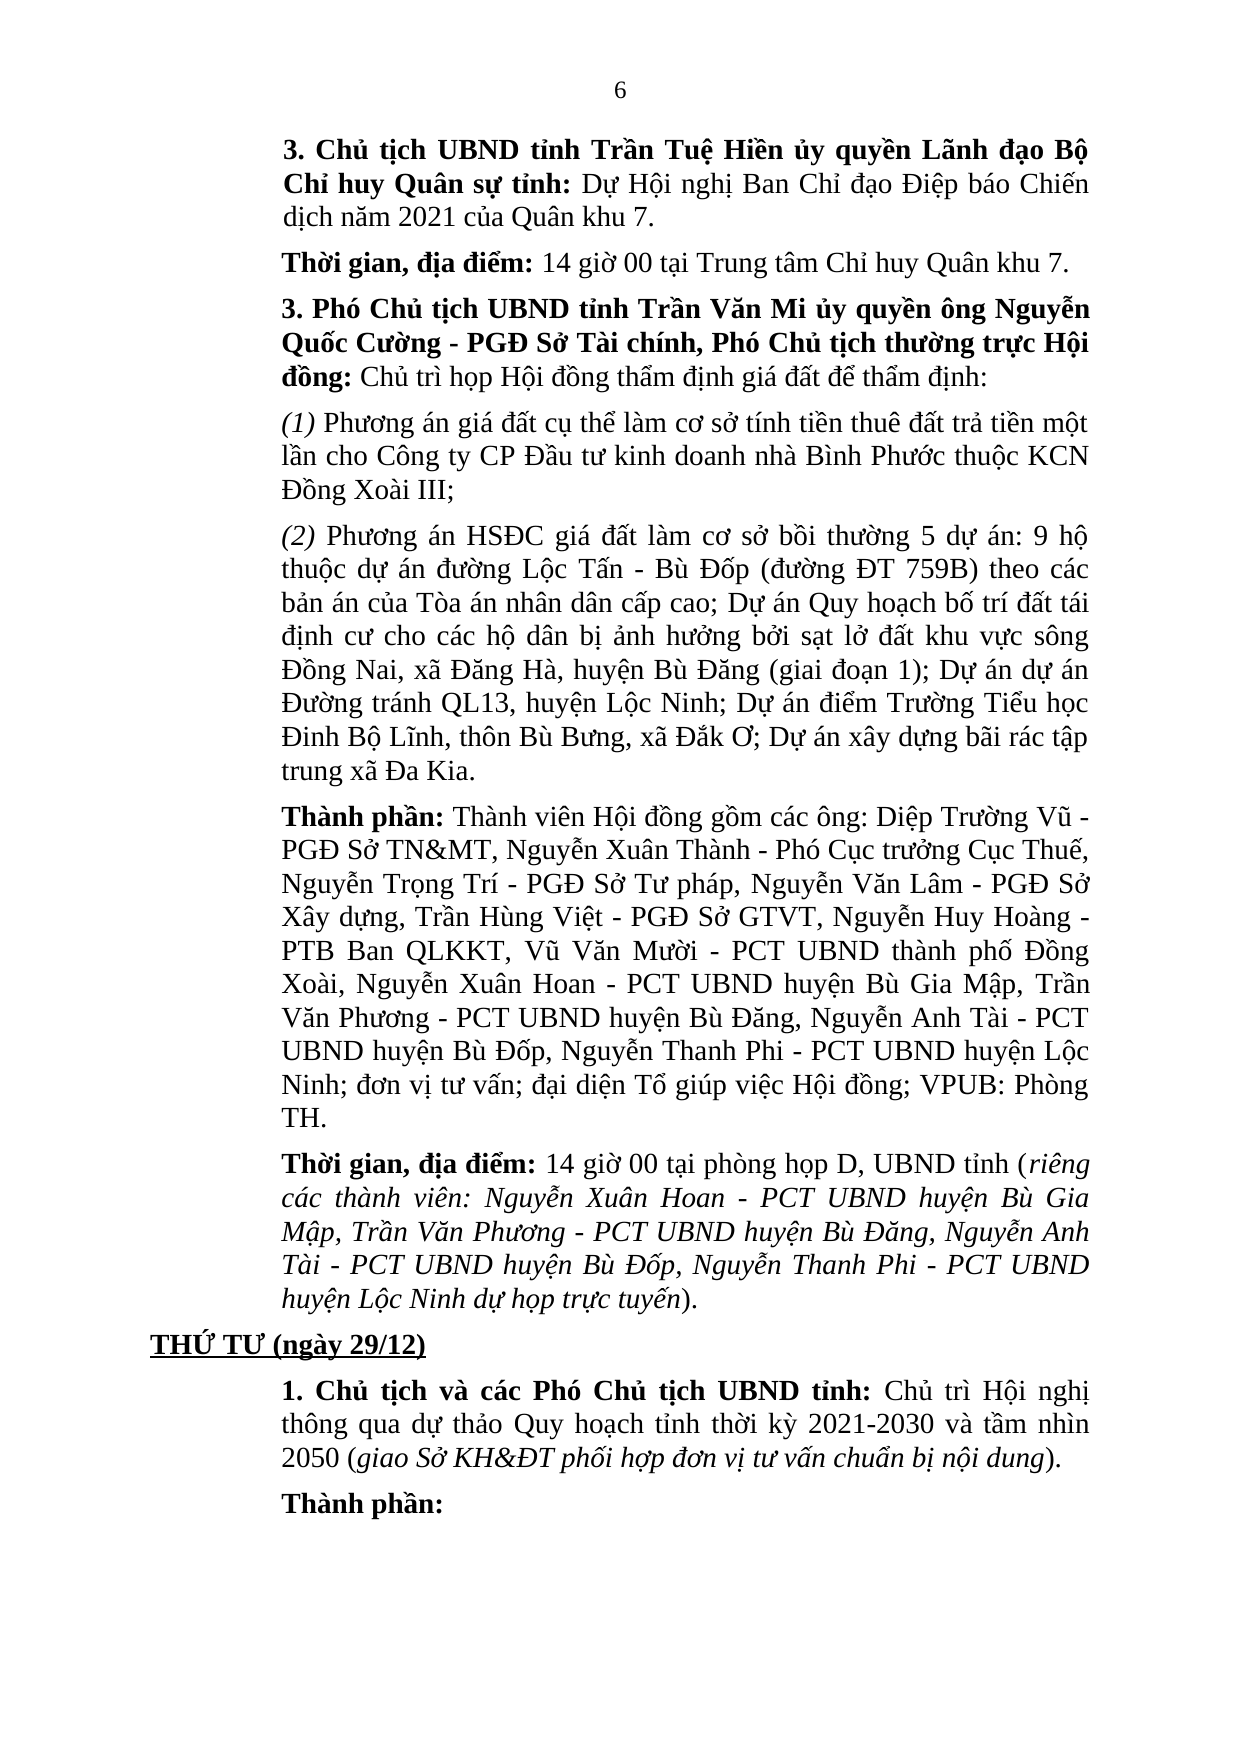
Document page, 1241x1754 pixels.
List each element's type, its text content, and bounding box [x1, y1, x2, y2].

text 3. Chủ tịch UBND tỉnh Trần Tuệ Hiền ủy quyền Lãnh đạo Bộ Chỉ huy Quân sự tỉnh: Dự Hội nghị Ban Chỉ đạo Điệp báo Chiến dịch năm 2021 của Quân khu 7. [283, 132, 1090, 233]
text THỨ TƯ (ngày 29/12) [150, 1327, 1090, 1360]
text 3. Phó Chủ tịch UBND tỉnh Trần Văn Mi ủy quyền ông Nguyễn Quốc Cường - PGĐ Sở Tài chính, Phó Chủ tịch thường trực Hội đồng: Chủ trì họp Hội đồng thẩm định giá đất để thẩm định: [281, 292, 1090, 392]
text 1. Chủ tịch và các Phó Chủ tịch UBND tỉnh: Chủ trì Hội nghị thông qua dự thảo Quy hoạch tỉnh thời kỳ 2021-2030 và tầm nhìn 2050 (giao Sở KH&ĐT phối hợp đơn vị tư vấn chuẩn bị nội dung). [281, 1373, 1090, 1473]
text (2) Phương án HSĐC giá đất làm cơ sở bồi thường 5 dự án: 9 hộ thuộc dự án đường Lộc Tấn - Bù Đốp (đường ĐT 759B) theo các bản án của Tòa án nhân dân cấp cao; Dự án Quy hoạch bố trí đất tái định cư cho các hộ dân bị ảnh hưởng bởi sạt lở đất khu vực sông Đồng Nai, xã Đăng Hà, huyện Bù Đăng (giai đoạn 1); Dự án dự án Đường tránh QL13, huyện Lộc Ninh; Dự án điểm Trường Tiểu học Đinh Bộ Lĩnh, thôn Bù Bưng, xã Đắk Ơ; Dự án xây dựng bãi rác tập trung xã Đa Kia. [281, 518, 1090, 786]
text Thời gian, địa điểm: 14 giờ 00 tại Trung tâm Chỉ huy Quân khu 7. [281, 246, 1090, 279]
text Thành phần: [281, 1486, 1090, 1519]
text Thành phần: Thành viên Hội đồng gồm các ông: Diệp Trường Vũ - PGĐ Sở TN&MT, Nguyễn Xuân Thành - Phó Cục trưởng Cục Thuế, Nguyễn Trọng Trí - PGĐ Sở Tư pháp, Nguyễn Văn Lâm - PGĐ Sở Xây dựng, Trần Hùng Việt - PGĐ Sở GTVT, Nguyễn Huy Hoàng - PTB Ban QLKKT, Vũ Văn Mười - PCT UBND thành phố Đồng Xoài, Nguyễn Xuân Hoan - PCT UBND huyện Bù Gia Mập, Trần Văn Phương - PCT UBND huyện Bù Đăng, Nguyễn Anh Tài - PCT UBND huyện Bù Đốp, Nguyễn Thanh Phi - PCT UBND huyện Lộc Ninh; đơn vị tư vấn; đại diện Tổ giúp việc Hội đồng; VPUB: Phòng TH. [281, 799, 1090, 1134]
text Thời gian, địa điểm: 14 giờ 00 tại phòng họp D, UBND tỉnh (riêng các thành viên: Nguyễn Xuân Hoan - PCT UBND huyện Bù Gia Mập, Trần Văn Phương - PCT UBND huyện Bù Đăng, Nguyễn Anh Tài - PCT UBND huyện Bù Đốp, Nguyễn Thanh Phi - PCT UBND huyện Lộc Ninh dự họp trực tuyến). [281, 1147, 1090, 1314]
text (1) Phương án giá đất cụ thể làm cơ sở tính tiền thuê đất trả tiền một lần cho Công ty CP Đầu tư kinh doanh nhà Bình Phước thuộc KCN Đồng Xoài III; [281, 405, 1090, 505]
